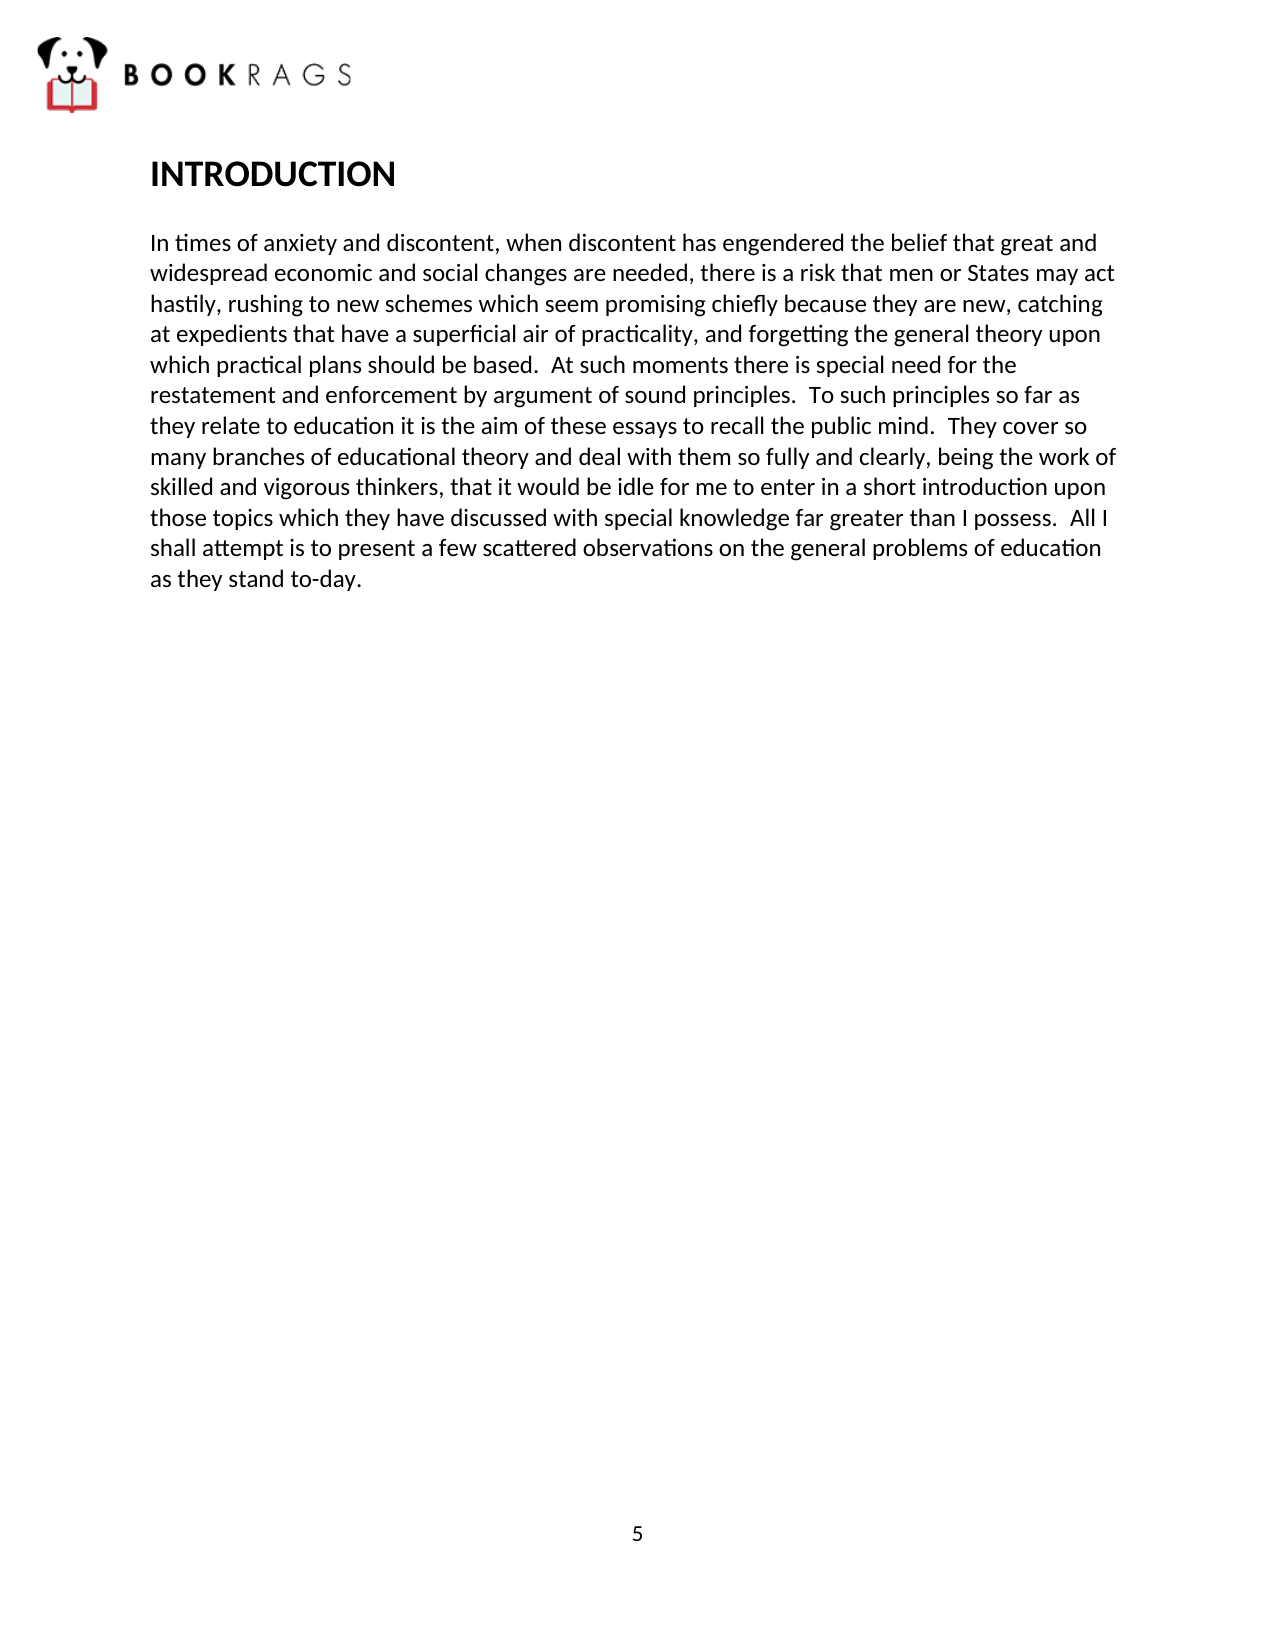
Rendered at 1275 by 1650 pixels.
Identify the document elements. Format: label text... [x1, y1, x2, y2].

picture [37, 37, 351, 113]
text In times of anxiety and discontent, when discontent has engendered the belief that great and widespread economic and social changes are needed, there is a risk that men or States may act hastily, rushing to new schemes which seem promising chiefly because they are new, catching at expedients that have a superficial air of practicality, and forgetting the general theory upon which practical plans should be based. At such moments there is special need for the restatement and enforcement by argument of sound principles. To such principles so far as they relate to education it is the aim of these essays to recall the public mind. They cover so many branches of educational theory and deal with them so fully and clearly, being the work of skilled and vigorous thinkers, that it would be idle for me to enter in a short introduction upon those topics which they have discussed with special knowledge far greater than I possess. All I shall attempt is to present a few scattered observations on the general problems of education as they stand to-day. [150, 227, 1125, 593]
text INTRODUCTION [150, 150, 1125, 196]
